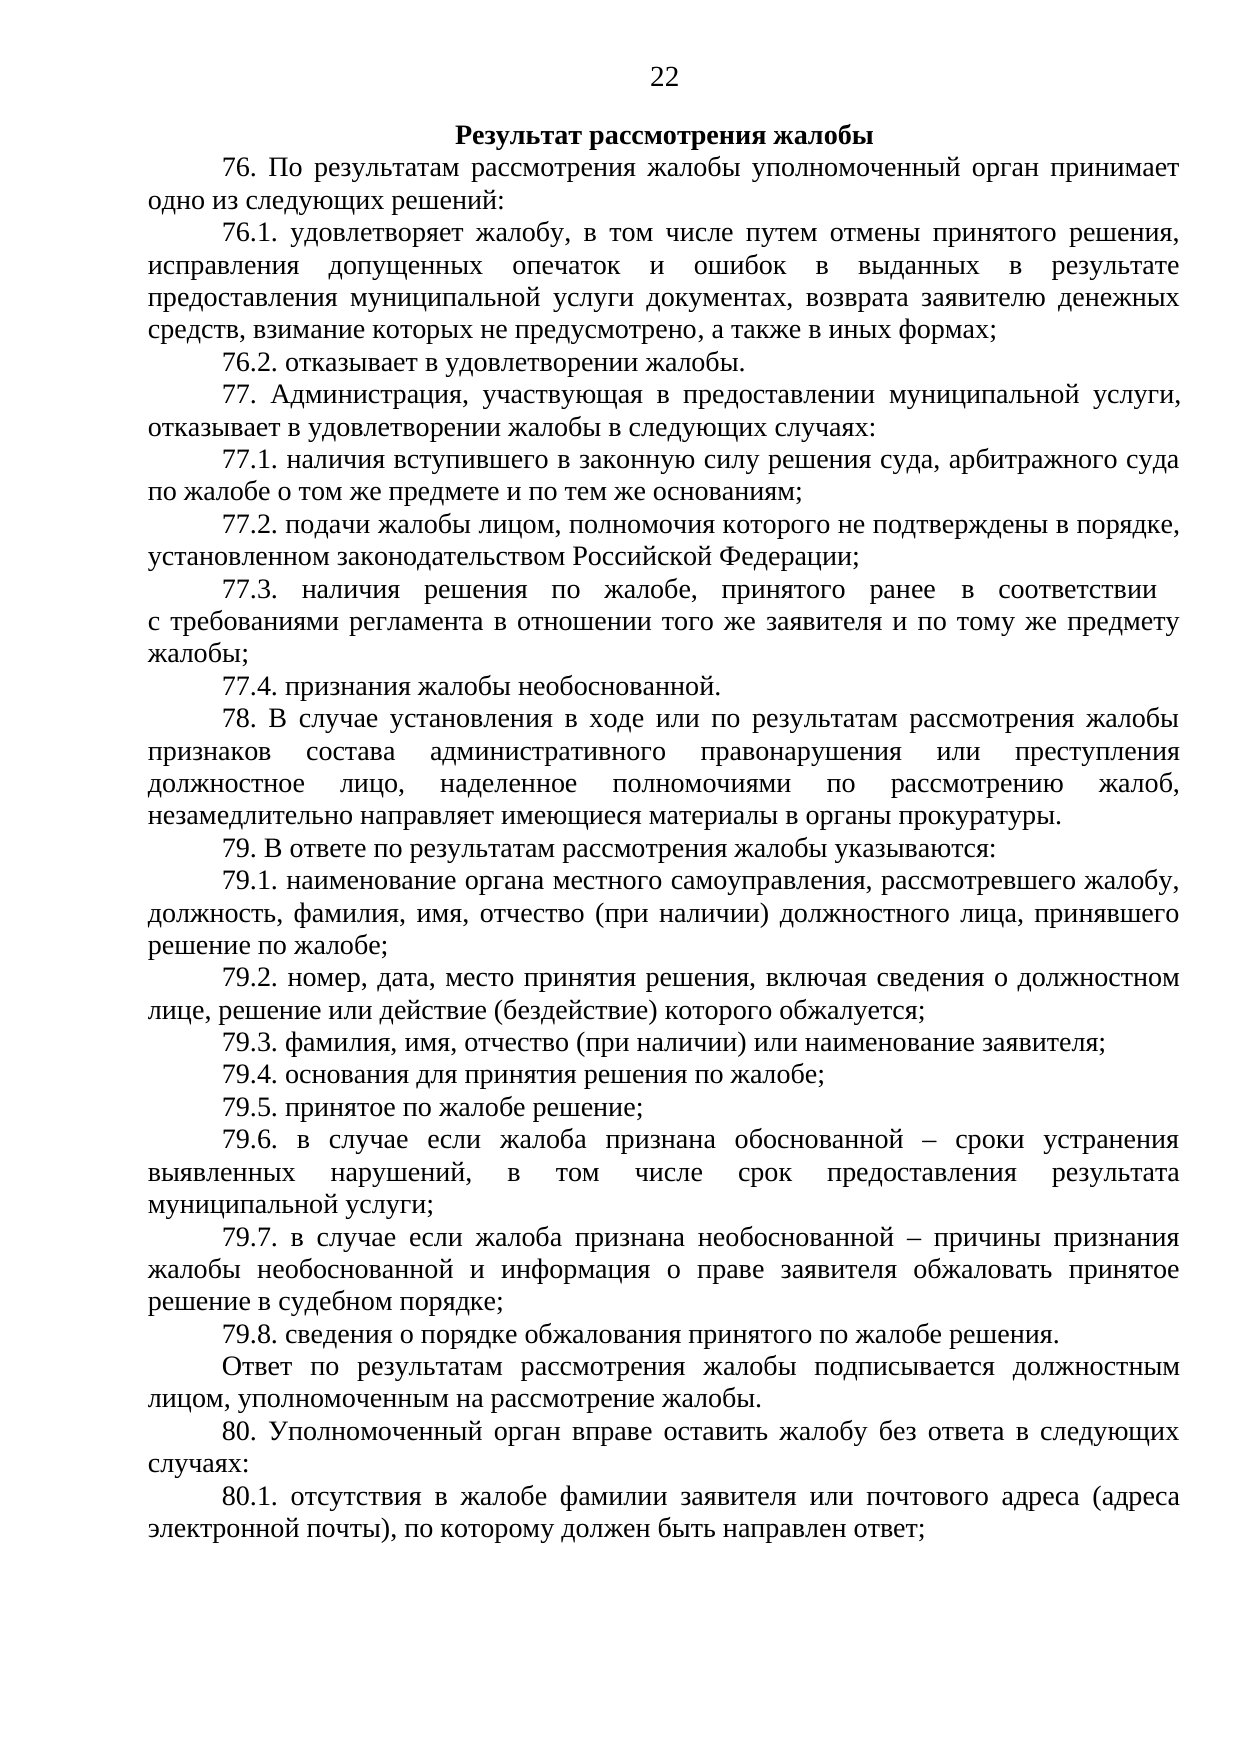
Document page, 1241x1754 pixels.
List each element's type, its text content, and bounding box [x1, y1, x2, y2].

text 76.2. отказывает в удовлетворении жалобы. [148, 345, 1181, 377]
text 80.1. отсутствия в жалобе фамилии заявителя или почтового адреса (адреса электронной почты), по которому должен быть направлен ответ; [148, 1479, 1181, 1543]
text 78. В случае установления в ходе или по результатам рассмотрения жалобы признаков состава административного правонарушения или преступления должностное лицо, наделенное полномочиями по рассмотрению жалоб, незамедлительно направляет имеющиеся материалы в органы прокуратуры. [148, 701, 1181, 831]
text 79.7. в случае если жалоба признана необоснованной – причины признания жалобы необоснованной и информация о праве заявителя обжаловать принятое решение в судебном порядке; [148, 1219, 1181, 1317]
text 77.3. наличия решения по жалобе, принятого ранее в соответствии с требованиями регламента в отношении того же заявителя и по тому же предмету жалобы; [148, 572, 1181, 669]
text 79.3. фамилия, имя, отчество (при наличии) или наименование заявителя; [148, 1025, 1181, 1058]
text 76.1. удовлетворяет жалобу, в том числе путем отмены принятого решения, исправления допущенных опечаток и ошибок в выданных в результате предоставления муниципальной услуги документах, возврата заявителю денежных средств, взимание которых не предусмотрено, а также в иных формах; [148, 215, 1181, 345]
text 77.2. подачи жалобы лицом, полномочия которого не подтверждены в порядке, установленном законодательством Российской Федерации; [148, 507, 1181, 572]
text 79.2. номер, дата, место принятия решения, включая сведения о должностном лице, решение или действие (бездействие) которого обжалуется; [148, 960, 1181, 1025]
text 77.4. признания жалобы необоснованной. [148, 669, 1181, 701]
text Результат рассмотрения жалобы [148, 118, 1181, 151]
list 76. По результатам рассмотрения жалобы уполномоченный орган принимает одно из следующих решений: [148, 151, 1181, 215]
text 79.1. наименование органа местного самоуправления, рассмотревшего жалобу, должность, фамилия, имя, отчество (при наличии) должностного лица, принявшего решение по жалобе; [148, 863, 1181, 960]
text 79. В ответе по результатам рассмотрения жалобы указываются: [148, 831, 1181, 863]
text 79.5. принятое по жалобе решение; [148, 1090, 1181, 1122]
text 77. Администрация, участвующая в предоставлении муниципальной услуги, отказывает в удовлетворении жалобы в следующих случаях: [148, 377, 1181, 442]
text 79.4. основания для принятия решения по жалобе; [148, 1058, 1181, 1090]
text 77.1. наличия вступившего в законную силу решения суда, арбитражного суда по жалобе о том же предмете и по тем же основаниям; [148, 442, 1181, 507]
text 80. Уполномоченный орган вправе оставить жалобу без ответа в следующих случаях: [148, 1414, 1181, 1479]
text 79.8. сведения о порядке обжалования принятого по жалобе решения. [148, 1317, 1181, 1349]
text Ответ по результатам рассмотрения жалобы подписывается должностным лицом, уполномоченным на рассмотрение жалобы. [148, 1349, 1181, 1414]
text 79.6. в случае если жалоба признана обоснованной – сроки устранения выявленных нарушений, в том числе срок предоставления результата муниципальной услуги; [148, 1122, 1181, 1219]
